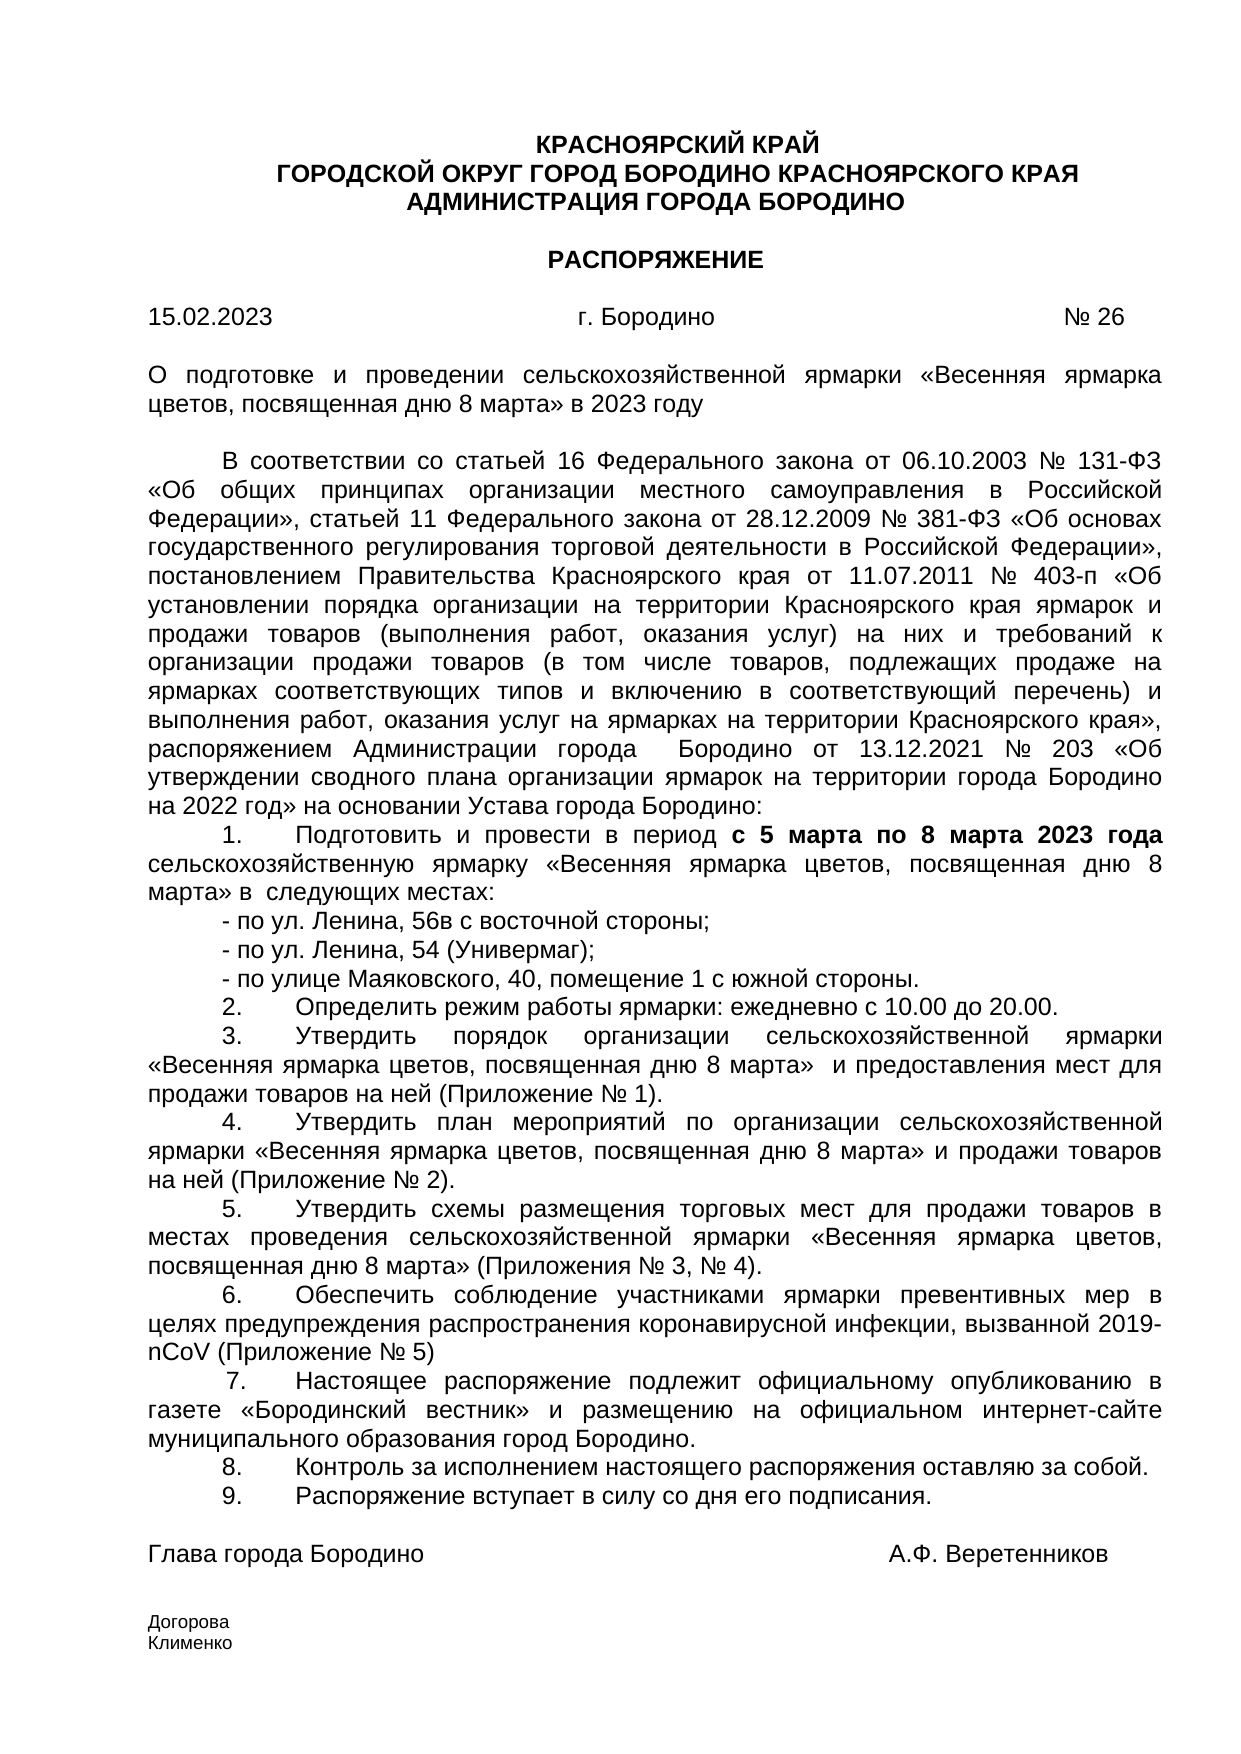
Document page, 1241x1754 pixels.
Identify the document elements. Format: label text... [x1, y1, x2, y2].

list - по ул. Ленина, 54 (Универмаг); [222, 935, 1163, 964]
text АДМИНИСТРАЦИЯ ГОРОДА БОРОДИНО [148, 187, 1163, 216]
list Утвердить схемы размещения торговых мест для продажи товаров в местах проведения сельскохозяйственной ярмарки «Весенняя ярмарка цветов, посвященная дню 8 марта» (Приложения № 3, № 4). [148, 1194, 1163, 1280]
list Утвердить план мероприятий по организации сельскохозяйственной ярмарки «Весенняя ярмарка цветов, посвященная дню 8 марта» и продажи товаров на ней (Приложение № 2). [148, 1107, 1163, 1194]
text О подготовке и проведении сельскохозяйственной ярмарки «Весенняя ярмарка цветов, посвященная дню 8 марта» в 2023 году [148, 360, 1163, 417]
title ГОРОДСКОЙ ОКРУГ ГОРОД БОРОДИНО КРАСНОЯРСКОГО КРАЯ [148, 159, 1208, 187]
list Глава города Бородино А.Ф. Веретенников [148, 1539, 1163, 1567]
list - по ул. Ленина, 56в с восточной стороны; [222, 906, 1163, 935]
list Контроль за исполнением настоящего распоряжения оставляю за собой. [148, 1452, 1163, 1481]
list В соответствии со статьей 16 Федерального закона от 06.10.2003 № 131-ФЗ «Об общих принципах организации местного самоуправления в Российской Федерации», статьей 11 Федерального закона от 28.12.2009 № 381-ФЗ «Об основах государственного регулирования торговой деятельности в Российской Федерации», постановлением Правительства Красноярского края от 11.07.2011 № 403-п «Об установлении порядка организации на территории Красноярского края ярмарок и продажи товаров (выполнения работ, оказания услуг) на них и требований к организации продажи товаров (в том числе товаров, подлежащих продаже на ярмарках соответствующих типов и включению в соответствующий перечень) и выполнения работ, оказания услуг на ярмарках на территории Красноярского края», распоряжением Администрации города Бородино от 13.12.2021 № 203 «Об утверждении сводного плана организации ярмарок на территории города Бородино на 2022 год» на основании Устава города Бородино: [148, 446, 1163, 820]
list Обеспечить соблюдение участниками ярмарки превентивных мер в целях предупреждения распространения коронавирусной инфекции, вызванной 2019-nCoV (Приложение № 5) [148, 1280, 1163, 1366]
text РАСПОРЯЖЕНИЕ [148, 245, 1163, 274]
title КРАСНОЯРСКИЙ КРАЙ [148, 130, 1208, 159]
list Догорова [148, 1611, 1163, 1632]
list Настоящее распоряжение подлежит официальному опубликованию в газете «Бородинский вестник» и размещению на официальном интернет-сайте муниципального образования город Бородино. [148, 1366, 1163, 1452]
list Клименко [148, 1632, 1163, 1654]
list Распоряжение вступает в силу со дня его подписания. [148, 1481, 1163, 1510]
list - по улице Маяковского, 40, помещение 1 с южной стороны. [222, 964, 1163, 992]
list Подготовить и провести в период с 5 марта по 8 марта 2023 года сельскохозяйственную ярмарку «Весенняя ярмарка цветов, посвященная дню 8 марта» в следующих местах: [148, 820, 1163, 906]
list Утвердить порядок организации сельскохозяйственной ярмарки «Весенняя ярмарка цветов, посвященная дню 8 марта» и предоставления мест для продажи товаров на ней (Приложение № 1). [148, 1021, 1163, 1107]
list Определить режим работы ярмарки: ежедневно с 10.00 до 20.00. [148, 992, 1163, 1021]
text 15.02.2023 г. Бородино № 26 [148, 302, 1163, 331]
